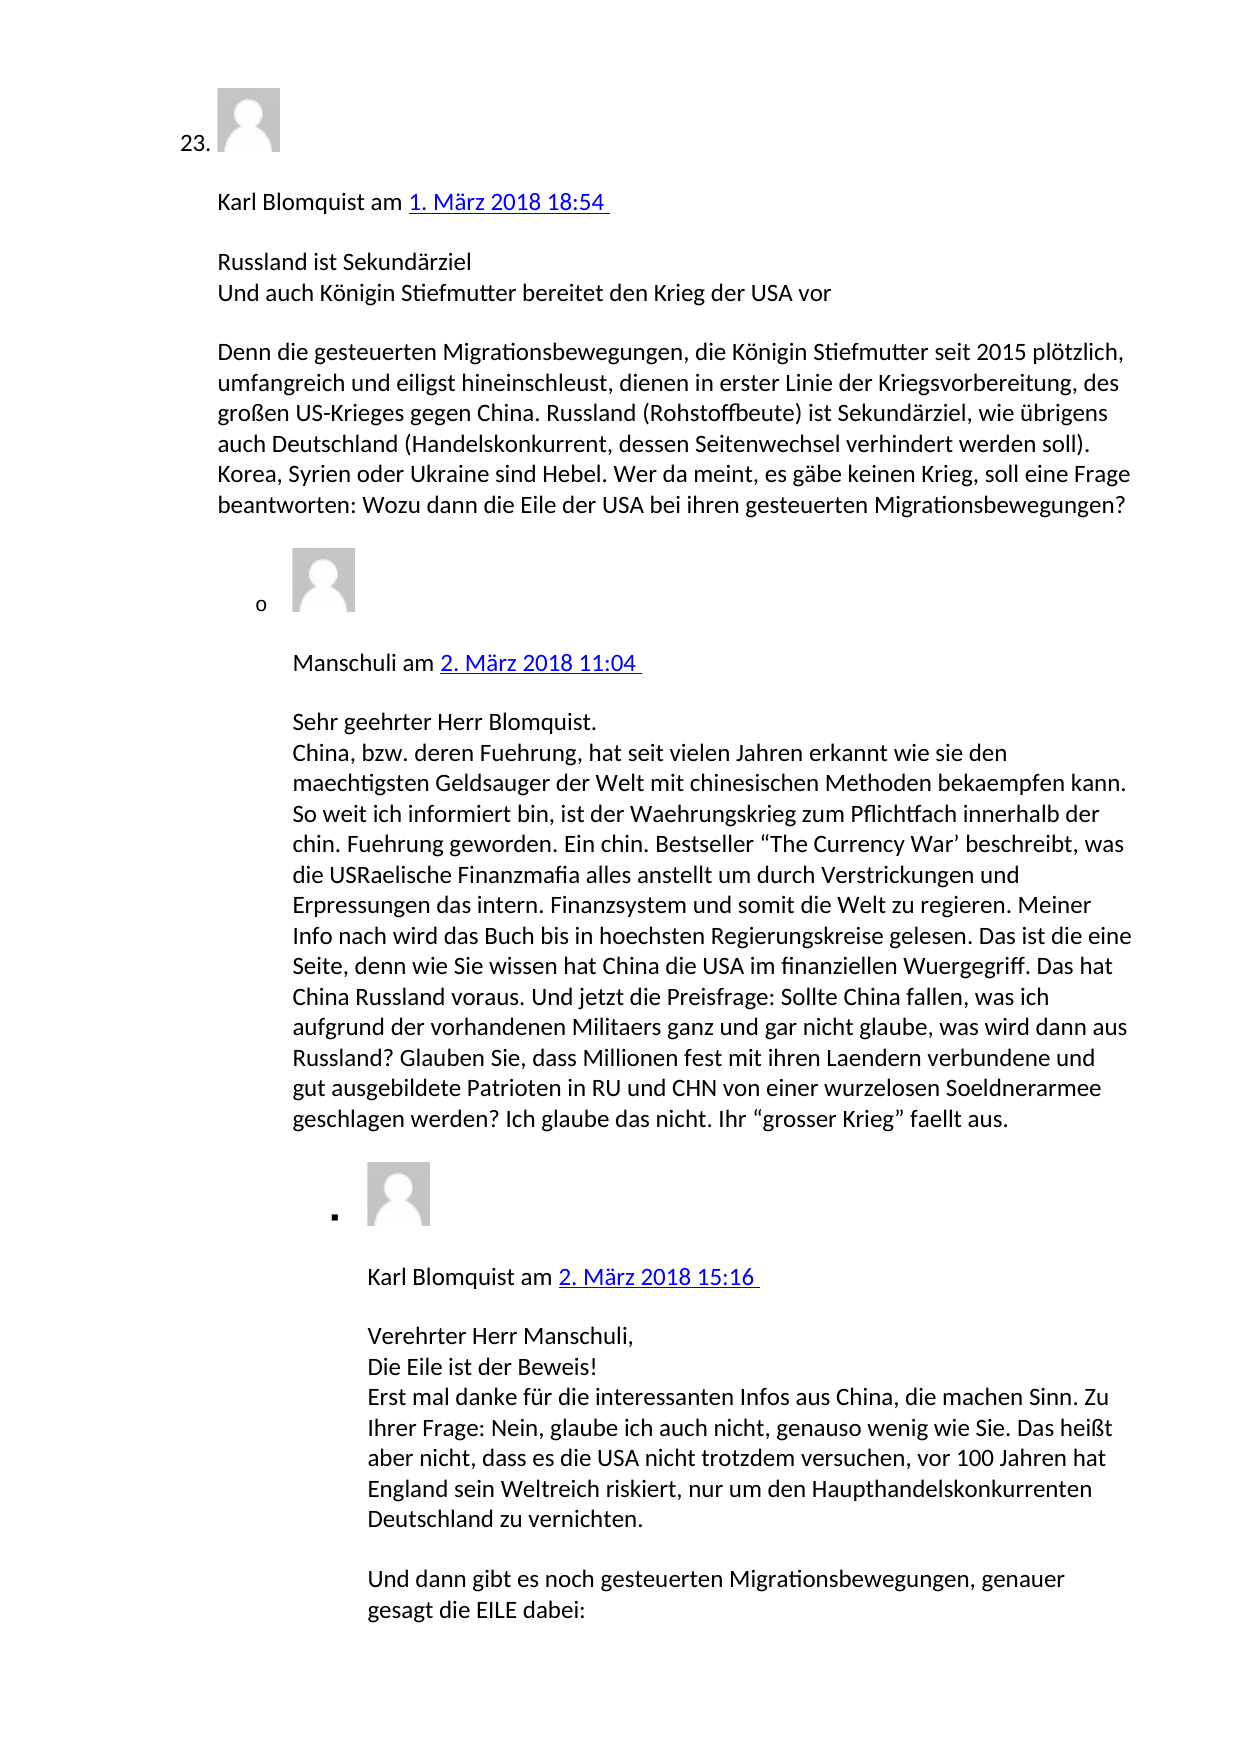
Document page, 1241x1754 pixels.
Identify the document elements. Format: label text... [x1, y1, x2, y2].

text Karl Blomquist am 2. März 2018 15:16 [367, 1261, 1134, 1291]
picture [217, 88, 280, 152]
text Verehrter Herr Manschuli, Die Eile ist der Beweis! Erst mal danke für die interessanten Infos aus China, die machen Sinn. Zu Ihrer Frage: Nein, glaube ich auch nicht, genauso wenig wie Sie. Das heißt aber nicht, dass es die USA nicht trotzdem versuchen, vor 100 Jahren hat England sein Weltreich riskiert, nur um den Haupthandelskonkurrenten Deutschland zu vernichten. [367, 1320, 1134, 1534]
text Manschuli am 2. März 2018 11:04 [292, 647, 1134, 677]
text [367, 1563, 1134, 1624]
text Denn die gesteuerten Migrationsbewegungen, die Königin Stiefmutter seit 2015 plötzlich, umfangreich und eiligst hineinschleust, dienen in erster Linie der Kriegsvorbereitung, des großen US-Krieges gegen China. Russland (Rohstoffbeute) ist Sekundärziel, wie übrigens auch Deutschland (Handelskonkurrent, dessen Seitenwechsel verhindert werden soll). Korea, Syrien oder Ukraine sind Hebel. Wer da meint, es gäbe keinen Krieg, soll eine Frage beantworten: Wozu dann die Eile der USA bei ihren gesteuerten Migrationsbewegungen? [217, 336, 1134, 519]
picture [367, 1162, 430, 1226]
text Russland ist Sekundärziel Und auch Königin Stiefmutter bereitet den Krieg der USA vor [217, 246, 1134, 307]
text Sehr geehrter Herr Blomquist. China, bzw. deren Fuehrung, hat seit vielen Jahren erkannt wie sie den maechtigsten Geldsauger der Welt mit chinesischen Methoden bekaempfen kann. So weit ich informiert bin, ist der Waehrungskrieg zum Pflichtfach innerhalb der chin. Fuehrung geworden. Ein chin. Bestseller “The Currency War’ beschreibt, was die USRaelische Finanzmafia alles anstellt um durch Verstrickungen und Erpressungen das intern. Finanzsystem und somit die Welt zu regieren. Meiner Info nach wird das Buch bis in hoechsten Regierungskreise gelesen. Das ist die eine Seite, denn wie Sie wissen hat China die USA im finanziellen Wuergegriff. Das hat China Russland voraus. Und jetzt die Preisfrage: Sollte China fallen, was ich aufgrund der vorhandenen Militaers ganz und gar nicht glaube, was wird dann aus Russland? Glauben Sie, dass Millionen fest mit ihren Laendern verbundene und gut ausgebildete Patrioten in RU und CHN von einer wurzelosen Soeldnerarmee geschlagen werden? Ich glaube das nicht. Ihr “grosser Krieg” faellt aus. [292, 706, 1134, 1134]
text Karl Blomquist am 1. März 2018 18:54 [217, 187, 1134, 217]
picture [292, 548, 355, 612]
